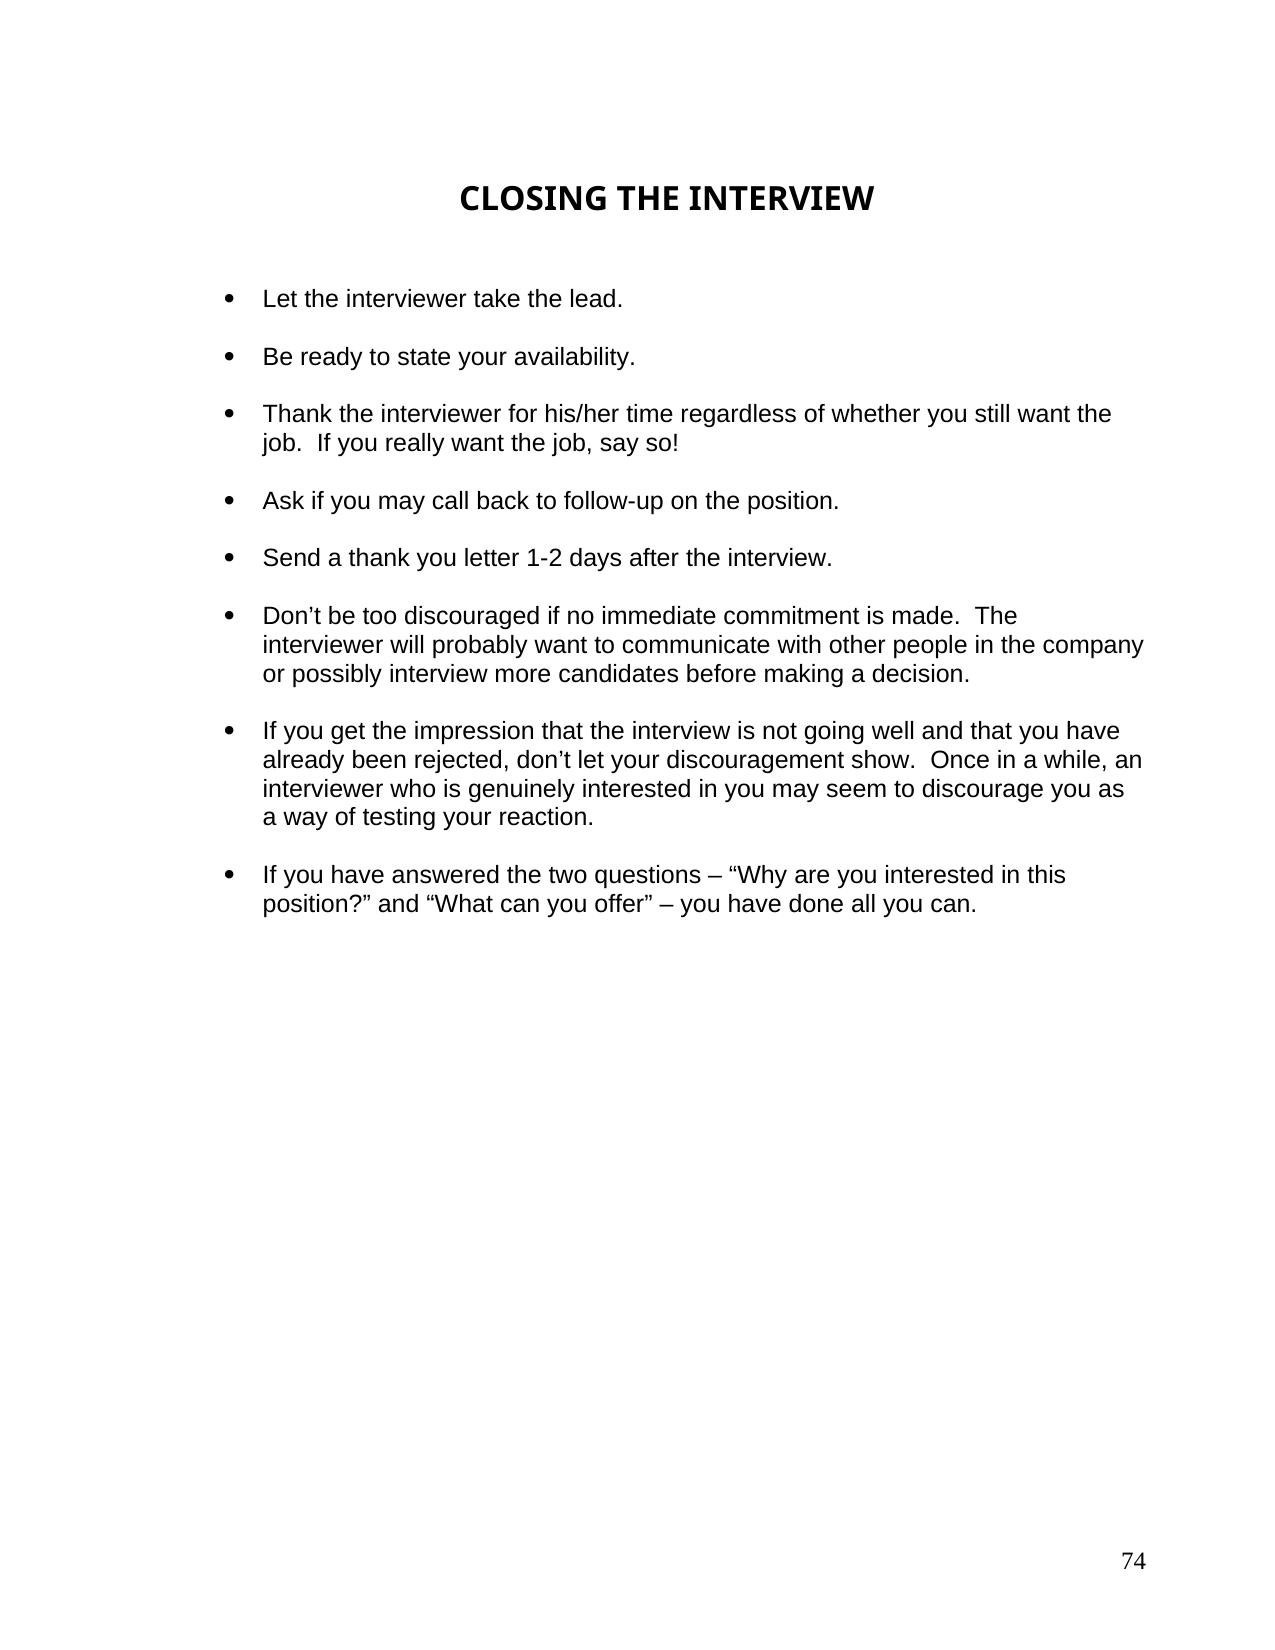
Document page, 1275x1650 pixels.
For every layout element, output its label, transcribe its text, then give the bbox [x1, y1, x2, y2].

list Let the interviewer take the lead. [225, 284, 1146, 313]
list Ask if you may call back to follow-up on the position. [225, 486, 1146, 514]
subtitle CLOSING THE INTERVIEW [187, 175, 1146, 220]
list Be ready to state your availability. [225, 342, 1146, 371]
list Don’t be too discouraged if no immediate commitment is made. The interviewer will probably want to communicate with other people in the company or possibly interview more candidates before making a decision. [225, 601, 1146, 687]
list If you get the impression that the interview is not going well and that you have already been rejected, don’t let your discouragement show. Once in a while, an interviewer who is genuinely interested in you may seem to discourage you as a way of testing your reaction. [225, 716, 1146, 831]
list If you have answered the two questions – “Why are you interested in this position?” and “What can you offer” – you have done all you can. [225, 860, 1146, 917]
list Send a thank you letter 1-2 days after the interview. [225, 543, 1146, 572]
list Thank the interviewer for his/her time regardless of whether you still want the job. If you really want the job, say so! [225, 399, 1146, 457]
